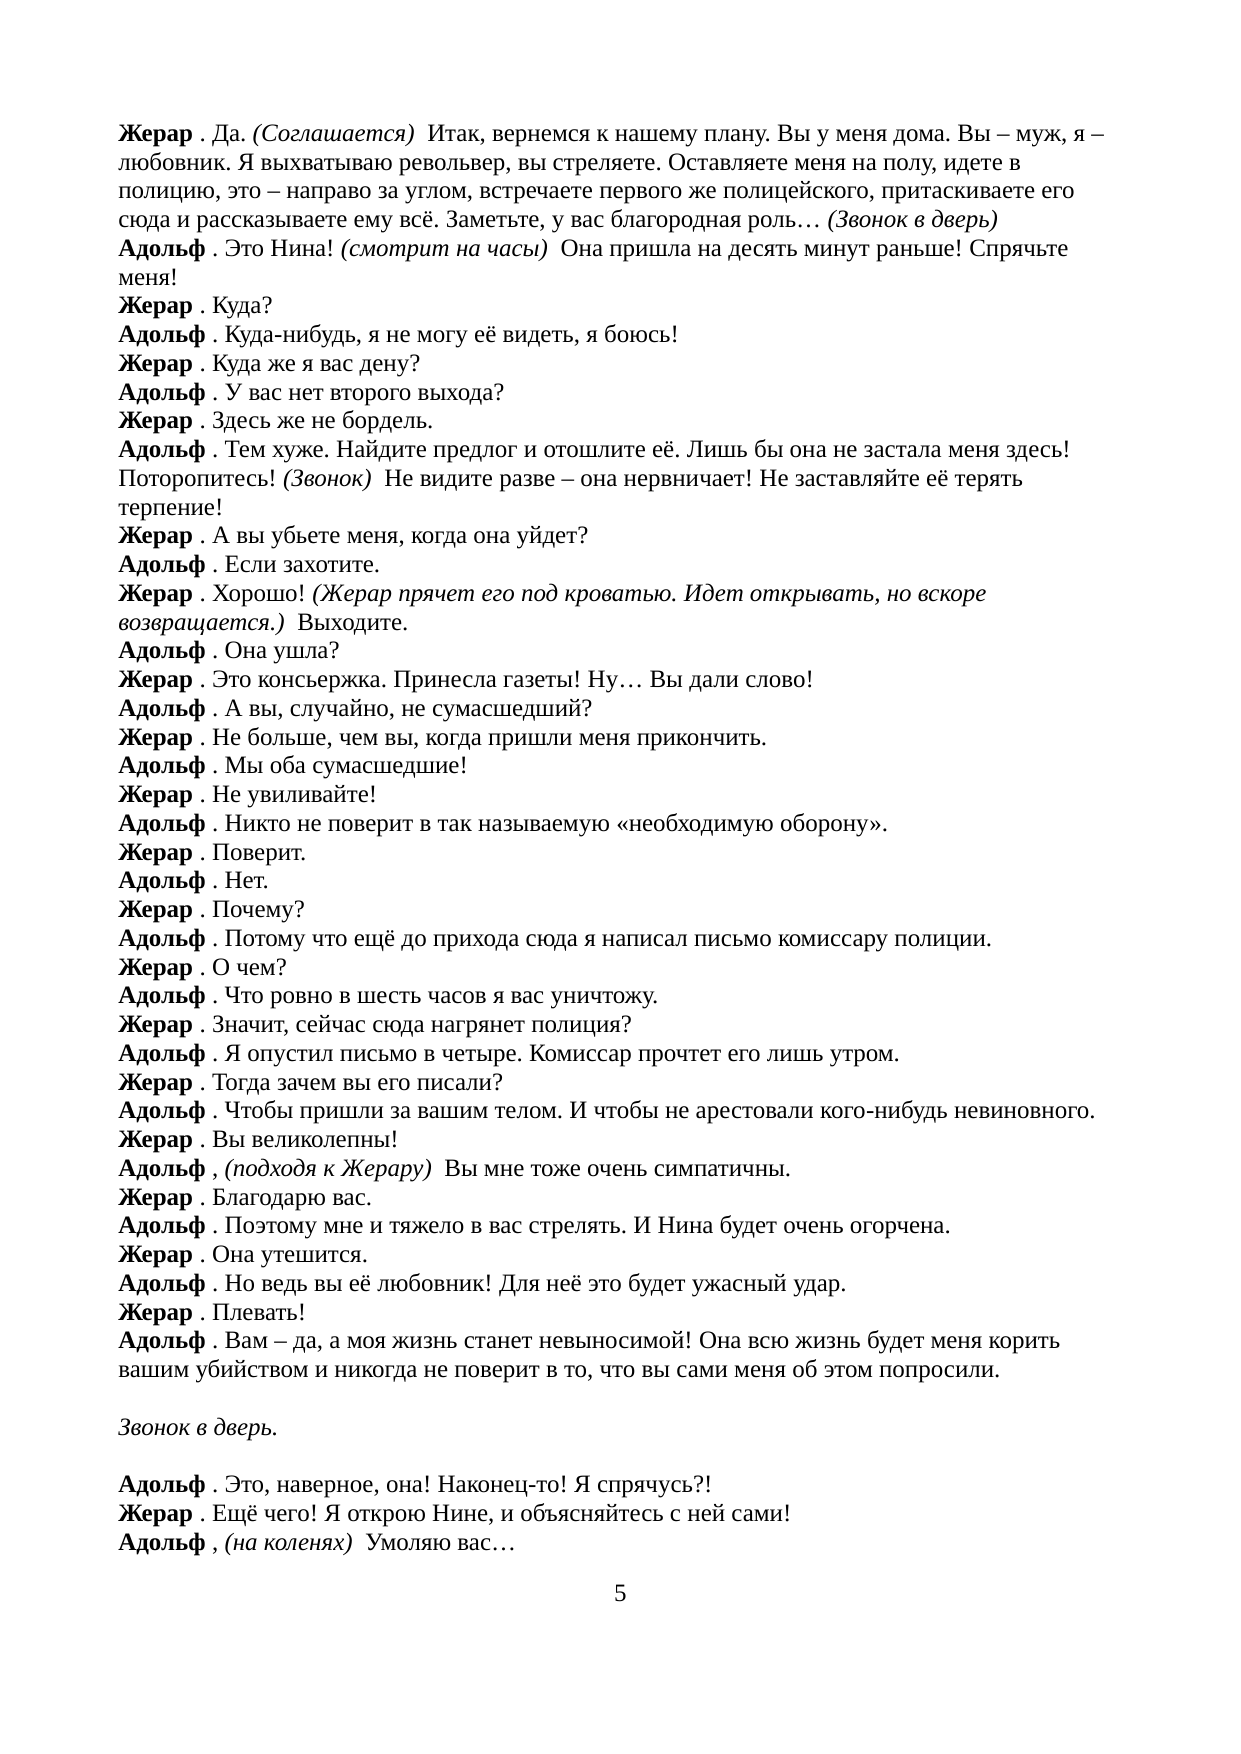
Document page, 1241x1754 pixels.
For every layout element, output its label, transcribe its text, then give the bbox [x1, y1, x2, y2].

text Жерар . Тогда зачем вы его писали? [118, 1067, 1122, 1096]
text Жерар . Это консьержка. Принесла газеты! Ну… Вы дали слово! [118, 664, 1122, 693]
text Жерар . Да. (Соглашается) Итак, вернемся к нашему плану. Вы у меня дома. Вы – муж, я – любовник. Я выхватываю револьвер, вы стреляете. Оставляете меня на полу, идете в полицию, это – направо за углом, встречаете первого же полицейского, притаскиваете его сюда и рассказываете ему всё. Заметьте, у вас благородная роль… (Звонок в дверь) [118, 118, 1122, 233]
text Адольф . Мы оба сумасшедшие! [118, 751, 1122, 779]
text Жерар . Не больше, чем вы, когда пришли меня прикончить. [118, 722, 1122, 751]
text Жерар . Почему? [118, 894, 1122, 923]
text Жерар . Ещё чего! Я открою Нине, и объясняйтесь с ней сами! [118, 1498, 1122, 1527]
text Адольф . А вы, случайно, не сумасшедший? [118, 693, 1122, 722]
text Жерар . Здесь же не бордель. [118, 406, 1122, 434]
text Жерар . Она утешится. [118, 1239, 1122, 1268]
text Адольф . Поэтому мне и тяжело в вас стрелять. И Нина будет очень огорчена. [118, 1211, 1122, 1239]
text Адольф . Тем хуже. Найдите предлог и отошлите её. Лишь бы она не застала меня здесь! Поторопитесь! (Звонок) Не видите разве – она нервничает! Не заставляйте её терять терпение! [118, 434, 1122, 521]
text Жерар . О чем? [118, 952, 1122, 981]
text Адольф . Нет. [118, 866, 1122, 894]
text Жерар . Плевать! [118, 1297, 1122, 1326]
text Адольф . Но ведь вы её любовник! Для неё это будет ужасный удар. [118, 1268, 1122, 1297]
text Жерар . Куда? [118, 291, 1122, 319]
text Жерар . Хорошо! (Жерар прячет его под кроватью. Идет открывать, но вскоре возвращается.) Выходите. [118, 578, 1122, 636]
text Звонок в дверь. [118, 1412, 1122, 1441]
text Жерар . Благодарю вас. [118, 1182, 1122, 1211]
text Адольф , (на коленях) Умоляю вас… [118, 1527, 1122, 1556]
text Адольф , (подходя к Жерару) Вы мне тоже очень симпатичны. [118, 1153, 1122, 1182]
text Жерар . А вы убьете меня, когда она уйдет? [118, 521, 1122, 549]
text Жерар . Куда же я вас дену? [118, 348, 1122, 377]
text Адольф . Никто не поверит в так называемую «необходимую оборону». [118, 808, 1122, 837]
text Адольф . У вас нет второго выхода? [118, 377, 1122, 406]
text Жерар . Вы великолепны! [118, 1124, 1122, 1153]
text Адольф . Это, наверное, она! Наконец-то! Я спрячусь?! [118, 1469, 1122, 1498]
text Адольф . Вам – да, а моя жизнь станет невыносимой! Она всю жизнь будет меня корить вашим убийством и никогда не поверит в то, что вы сами меня об этом попросили. [118, 1326, 1122, 1383]
text Жерар . Поверит. [118, 837, 1122, 866]
text Адольф . Я опустил письмо в четыре. Комиссар прочтет его лишь утром. [118, 1038, 1122, 1067]
text Адольф . Если захотите. [118, 549, 1122, 578]
text Жерар . Не увиливайте! [118, 779, 1122, 808]
text Адольф . Что ровно в шесть часов я вас уничтожу. [118, 981, 1122, 1009]
text Адольф . Она ушла? [118, 636, 1122, 664]
text Адольф . Куда-нибудь, я не могу её видеть, я боюсь! [118, 319, 1122, 348]
text Адольф . Чтобы пришли за вашим телом. И чтобы не арестовали кого-нибудь невиновного. [118, 1096, 1122, 1124]
text Адольф . Потому что ещё до прихода сюда я написал письмо комиссару полиции. [118, 923, 1122, 952]
text Жерар . Значит, сейчас сюда нагрянет полиция? [118, 1009, 1122, 1038]
text Адольф . Это Нина! (смотрит на часы) Она пришла на десять минут раньше! Спрячьте меня! [118, 233, 1122, 291]
